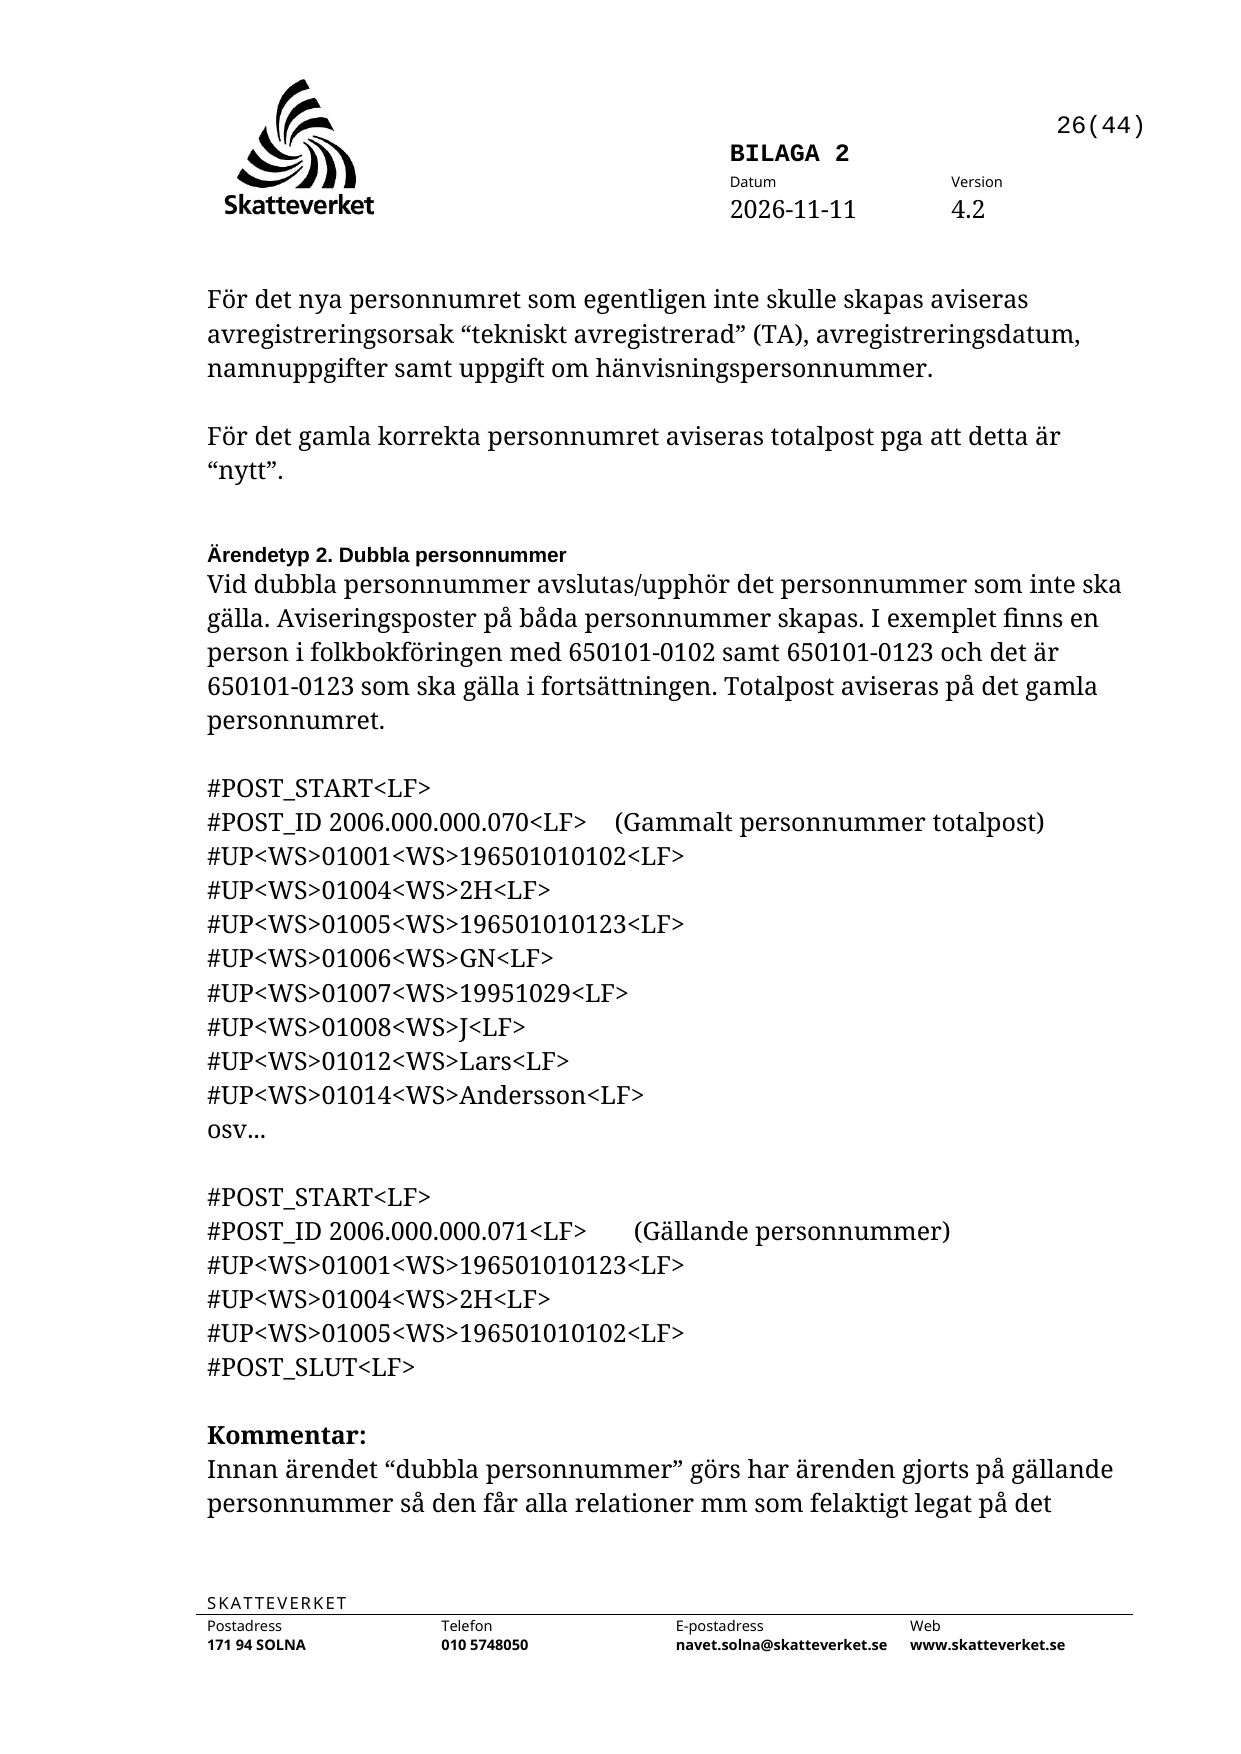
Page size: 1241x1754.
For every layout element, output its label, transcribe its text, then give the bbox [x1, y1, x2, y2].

text #UP<WS>01008<WS>J<LF> [207, 1009, 1130, 1043]
text #POST_START<LF> [207, 771, 1130, 805]
text #UP<WS>01004<WS>2H<LF> [207, 873, 1130, 907]
text #UP<WS>01001<WS>196501010102<LF> [207, 839, 1130, 873]
text #UP<WS>01005<WS>196501010102<LF> [207, 1316, 1130, 1350]
text För det gamla korrekta personnumret aviseras totalpost pga att detta är “nytt”. [207, 418, 1130, 487]
text #POST_SLUT<LF> [207, 1350, 1130, 1384]
text #UP<WS>01007<WS>19951029<LF> [207, 975, 1130, 1009]
text osv... [207, 1111, 1130, 1146]
text #UP<WS>01001<WS>196501010123<LF> [207, 1248, 1130, 1282]
text Kommentar: [207, 1418, 1130, 1452]
text #UP<WS>01014<WS>Andersson<LF> [207, 1077, 1130, 1111]
text #UP<WS>01012<WS>Lars<LF> [207, 1043, 1130, 1077]
text Vid dubbla personnummer avslutas/upphör det personnummer som inte ska gälla. Aviseringsposter på båda personnummer skapas. I exemplet finns en person i folkbokföringen med 650101-0102 samt 650101-0123 och det är 650101-0123 som ska gälla i fortsättningen. Totalpost aviseras på det gamla personnumret. [207, 566, 1130, 737]
subtitle Ärendetyp 2. Dubbla personnummer [207, 541, 1130, 566]
text #POST_ID 2006.000.000.070<LF> (Gammalt personnummer totalpost) [207, 805, 1130, 839]
text #UP<WS>01006<WS>GN<LF> [207, 941, 1130, 975]
text #UP<WS>01004<WS>2H<LF> [207, 1282, 1130, 1316]
text #POST_ID 2006.000.000.071<LF> (Gällande personnummer) [207, 1214, 1130, 1248]
text #POST_START<LF> [207, 1179, 1130, 1214]
text För det nya personnumret som egentligen inte skulle skapas aviseras avregistreringsorsak “tekniskt avregistrerad” (TA), avregistreringsdatum, namnuppgifter samt uppgift om hänvisningspersonnummer. [207, 282, 1130, 384]
picture [198, 65, 400, 234]
text #UP<WS>01005<WS>196501010123<LF> [207, 907, 1130, 941]
